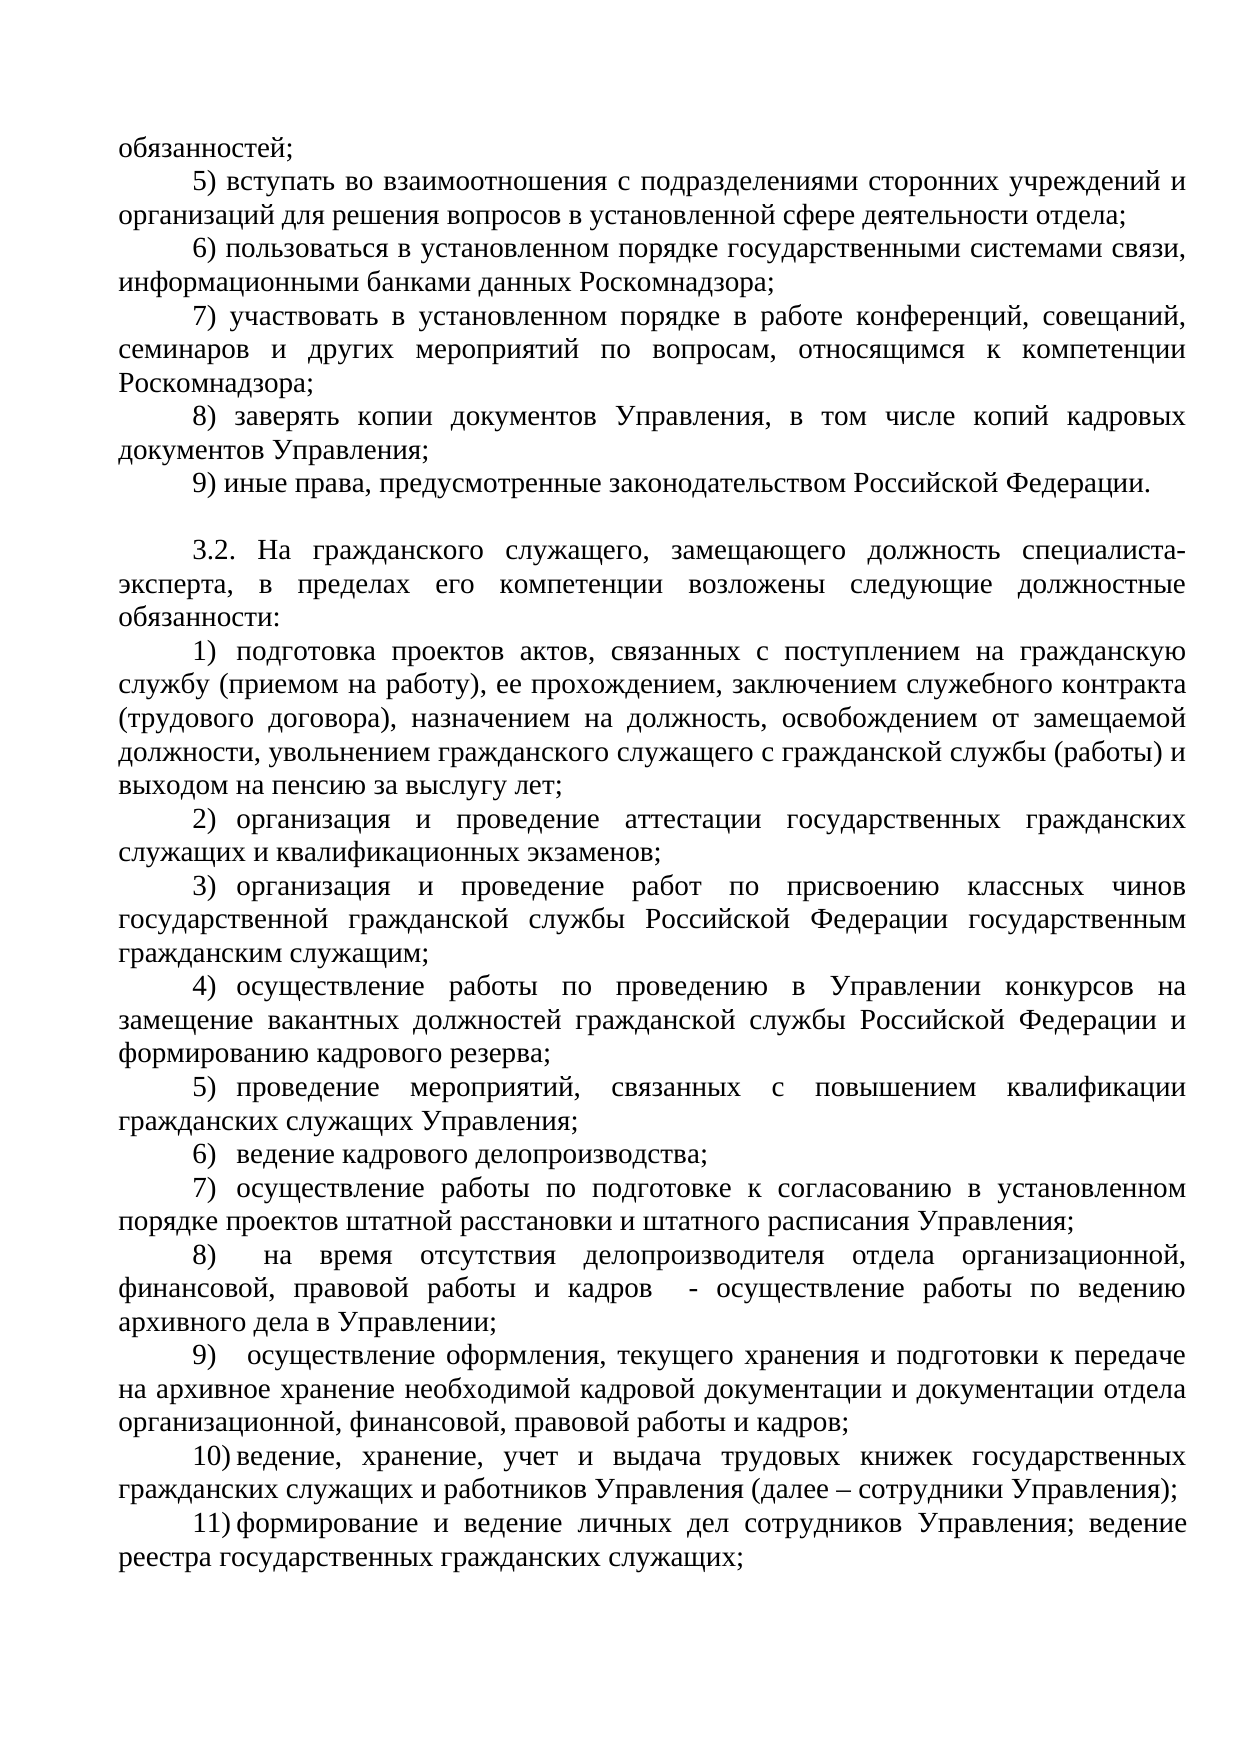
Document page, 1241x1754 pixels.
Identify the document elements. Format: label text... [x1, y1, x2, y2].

list организация и проведение аттестации государственных гражданских служащих и квалификационных экзаменов; [118, 801, 1187, 868]
list осуществление оформления, текущего хранения и подготовки к передаче на архивное хранение необходимой кадровой документации и документации отдела организационной, финансовой, правовой работы и кадров; [118, 1337, 1187, 1438]
text 7) участвовать в установленном порядке в работе конференций, совещаний, семинаров и других мероприятий по вопросам, относящимся к компетенции Роскомнадзора; [118, 298, 1187, 398]
text 5) вступать во взаимоотношения с подразделениями сторонних учреждений и организаций для решения вопросов в установленной сфере деятельности отдела; [118, 163, 1187, 231]
list формирование и ведение личных дел сотрудников Управления; ведение реестра государственных гражданских служащих; [118, 1505, 1187, 1572]
list проведение мероприятий, связанных с повышением квалификации гражданских служащих Управления; [118, 1069, 1187, 1136]
list на время отсутствия делопроизводителя отдела организационной, финансовой, правовой работы и кадров - осуществление работы по ведению архивного дела в Управлении; [118, 1237, 1187, 1337]
text 3.2. На гражданского служащего, замещающего должность специалиста-эксперта, в пределах его компетенции возложены следующие должностные обязанности: [118, 532, 1187, 633]
list организация и проведение работ по присвоению классных чинов государственной гражданской службы Российской Федерации государственным гражданским служащим; [118, 868, 1187, 968]
list ведение, хранение, учет и выдача трудовых книжек государственных гражданских служащих и работников Управления (далее – сотрудники Управления); [118, 1438, 1187, 1505]
text 9) иные права, предусмотренные законодательством Российской Федерации. [118, 465, 1187, 499]
list осуществление работы по подготовке к согласованию в установленном порядке проектов штатной расстановки и штатного расписания Управления; [118, 1170, 1187, 1237]
text 6) пользоваться в установленном порядке государственными системами связи, информационными банками данных Роскомнадзора; [118, 231, 1187, 298]
list 8) заверять копии документов Управления, в том числе копий кадровых документов Управления; [118, 398, 1187, 465]
list осуществление работы по проведению в Управлении конкурсов на замещение вакантных должностей гражданской службы Российской Федерации и формированию кадрового резерва; [118, 968, 1187, 1069]
list подготовка проектов актов, связанных с поступлением на гражданскую службу (приемом на работу), ее прохождением, заключением служебного контракта (трудового договора), назначением на должность, освобождением от замещаемой должности, увольнением гражданского служащего с гражданской службы (работы) и выходом на пенсию за выслугу лет; [118, 633, 1187, 801]
list ведение кадрового делопроизводства; [118, 1136, 1187, 1170]
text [118, 130, 1187, 163]
